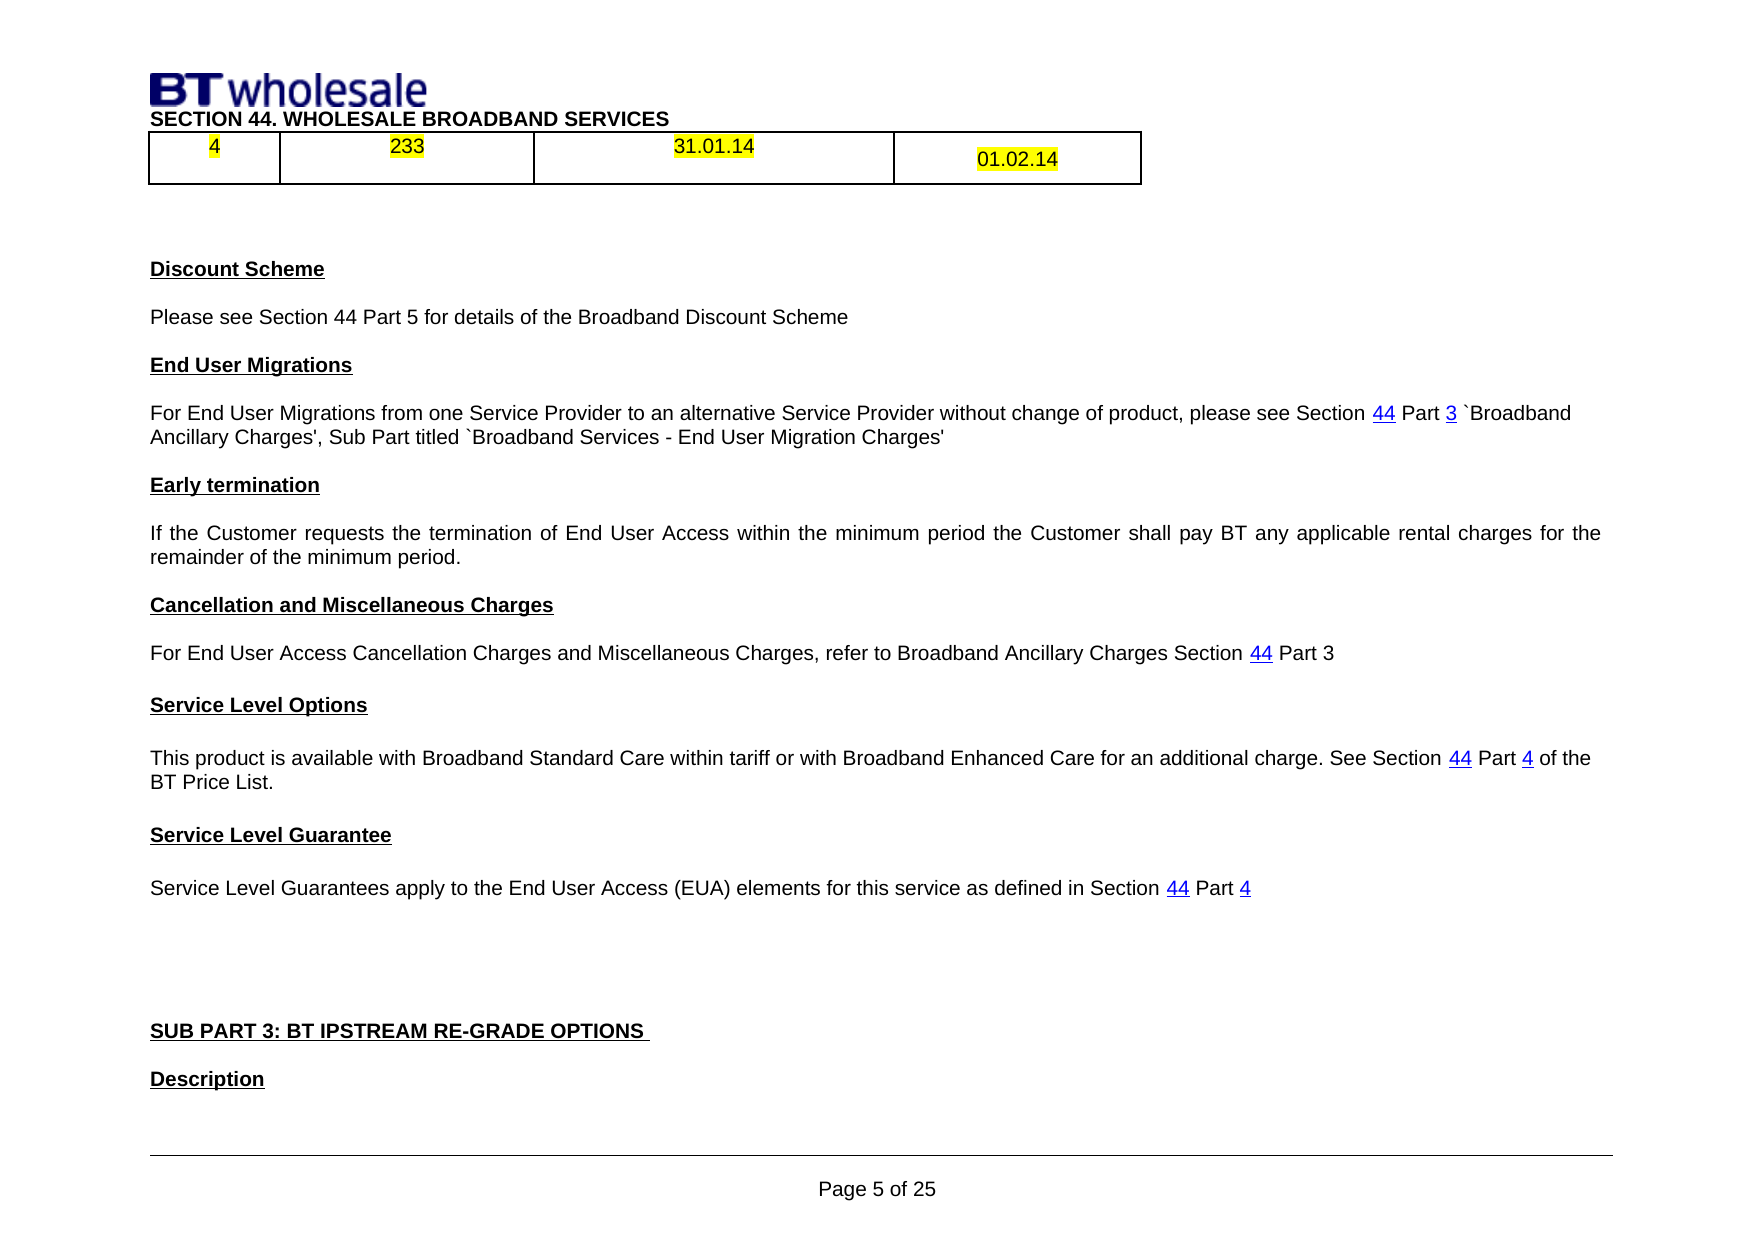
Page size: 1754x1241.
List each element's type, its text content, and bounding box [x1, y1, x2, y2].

text Cancellation and Miscellaneous Charges [150, 593, 1594, 617]
text For End User Migrations from one Service Provider to an alternative Service Provider without change of product, please see Section 44 Part 3 `Broadband Ancillary Charges', Sub Part titled `Broadband Services - End User Migration Charges' [150, 401, 1594, 449]
table_cell 4 [150, 133, 279, 183]
text This product is available with Broadband Standard Care within tariff or with Broadband Enhanced Care for an additional charge. See Section 44 Part 4 of the BT Price List. [150, 746, 1594, 823]
text Early termination [150, 473, 1594, 497]
text Service Level Options [150, 693, 1594, 717]
text End User Migrations [150, 353, 1594, 377]
text If the Customer requests the termination of End User Access within the minimum period the Customer shall pay BT any applicable rental charges for the remainder of the minimum period. [150, 521, 1604, 569]
table_cell 233 [281, 133, 533, 183]
text SUB PART 3: BT IPSTREAM RE-GRADE OPTIONS [150, 1019, 1631, 1043]
text Please see Section 44 Part 5 for details of the Broadband Discount Scheme [150, 305, 1594, 329]
picture [150, 73, 427, 107]
table_cell 01.02.14 [895, 133, 1140, 183]
text Discount Scheme [150, 257, 1594, 281]
table_cell 31.01.14 [535, 133, 893, 183]
text Service Level Guarantees apply to the End User Access (EUA) elements for this service as defined in Section 44 Part 4 [150, 875, 1594, 899]
text For End User Access Cancellation Charges and Miscellaneous Charges, refer to Broadband Ancillary Charges Section 44 Part 3 [150, 641, 1594, 664]
text Description [150, 1067, 1631, 1091]
text Service Level Guarantee [150, 823, 1594, 847]
